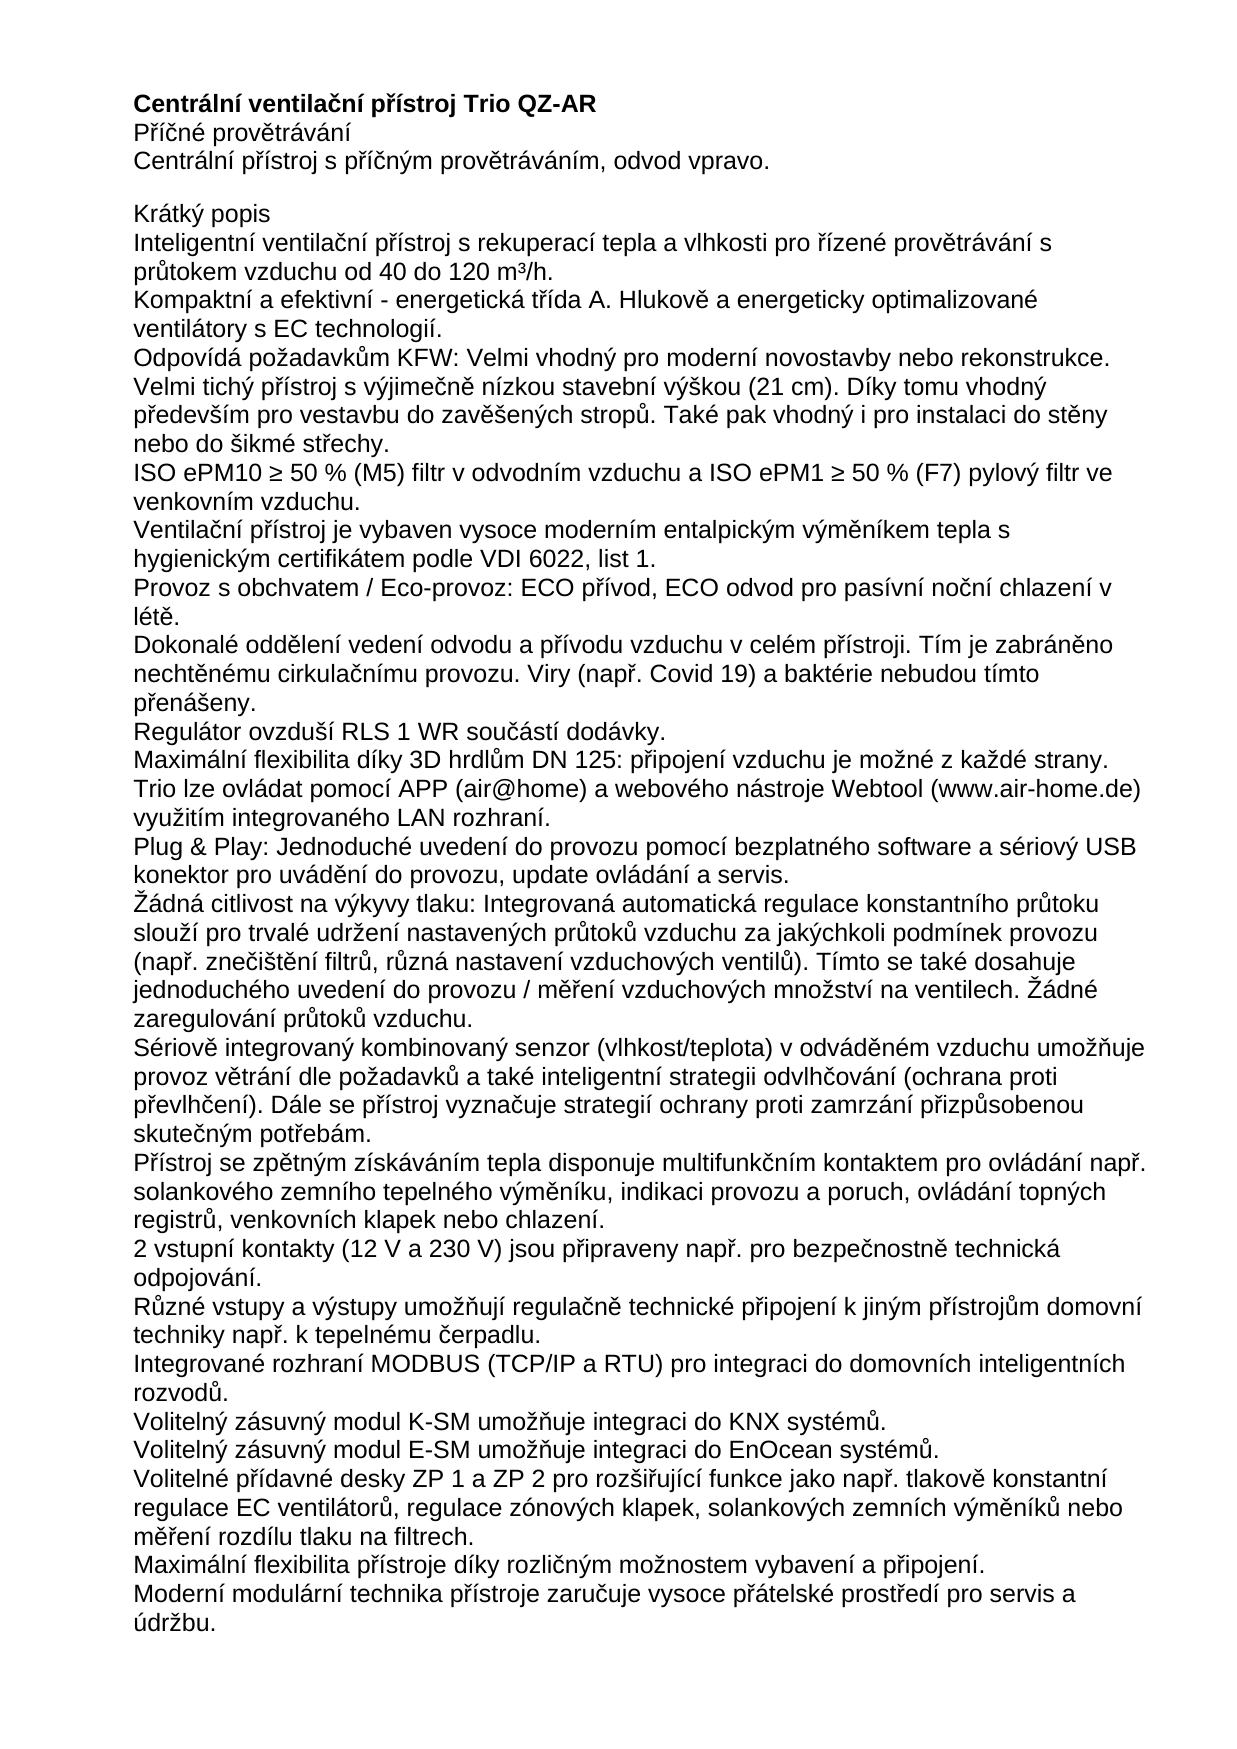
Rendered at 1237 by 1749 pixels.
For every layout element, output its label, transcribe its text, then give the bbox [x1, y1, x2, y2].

text Velmi tichý přístroj s výjimečně nízkou stavební výškou (21 cm). Díky tomu vhodný především pro vestavbu do zavěšených stropů. Také pak vhodný i pro instalaci do stěny nebo do šikmé střechy. [133, 371, 1148, 458]
text Volitelný zásuvný modul E-SM umožňuje integraci do EnOcean systémů. [133, 1435, 1148, 1464]
text Maximální flexibilita přístroje díky rozličným možnostem vybavení a připojení. [133, 1550, 1148, 1579]
text Krátký popis [133, 199, 1148, 228]
text Integrované rozhraní MODBUS (TCP/IP a RTU) pro integraci do domovních inteligentních rozvodů. [133, 1349, 1148, 1406]
text Maximální flexibilita díky 3D hrdlům DN 125: připojení vzduchu je možné z každé strany. [133, 745, 1148, 774]
text 2 vstupní kontakty (12 V a 230 V) jsou připraveny např. pro bezpečnostně technická odpojování. [133, 1234, 1148, 1291]
text Přístroj se zpětným získáváním tepla disponuje multifunkčním kontaktem pro ovládání např. solankového zemního tepelného výměníku, indikaci provozu a poruch, ovládání topných registrů, venkovních klapek nebo chlazení. [133, 1148, 1148, 1234]
text Ventilační přístroj je vybaven vysoce moderním entalpickým výměníkem tepla s hygienickým certifikátem podle VDI 6022, list 1. [133, 515, 1148, 573]
text Provoz s obchvatem / Eco-provoz: ECO přívod, ECO odvod pro pasívní noční chlazení v létě. [133, 573, 1148, 630]
text Sériově integrovaný kombinovaný senzor (vlhkost/teplota) v odváděném vzduchu umožňuje provoz větrání dle požadavků a také inteligentní strategii odvlhčování (ochrana proti převlhčení). Dále se přístroj vyznačuje strategií ochrany proti zamrzání přizpůsobenou skutečným potřebám. [133, 1033, 1148, 1148]
text Centrální přístroj s příčným provětráváním, odvod vpravo. [133, 146, 1148, 175]
text Plug & Play: Jednoduché uvedení do provozu pomocí bezplatného software a sériový USB konektor pro uvádění do provozu, update ovládání a servis. [133, 831, 1148, 889]
text Volitelné přídavné desky ZP 1 a ZP 2 pro rozšiřující funkce jako např. tlakově konstantní regulace EC ventilátorů, regulace zónových klapek, solankových zemních výměníků nebo měření rozdílu tlaku na filtrech. [133, 1464, 1148, 1550]
text Regulátor ovzduší RLS 1 WR součástí dodávky. [133, 716, 1148, 745]
text Trio lze ovládat pomocí APP (air@home) a webového nástroje Webtool (www.air-home.de) využitím integrovaného LAN rozhraní. [133, 774, 1148, 831]
text Odpovídá požadavkům KFW: Velmi vhodný pro moderní novostavby nebo rekonstrukce. [133, 343, 1148, 371]
text Různé vstupy a výstupy umožňují regulačně technické připojení k jiným přístrojům domovní techniky např. k tepelnému čerpadlu. [133, 1291, 1148, 1349]
text Moderní modulární technika přístroje zaručuje vysoce přátelské prostředí pro servis a údržbu. [133, 1579, 1148, 1636]
text Inteligentní ventilační přístroj s rekuperací tepla a vlhkosti pro řízené provětrávání s průtokem vzduchu od 40 do 120 m³/h. [133, 228, 1148, 285]
text Kompaktní a efektivní - energetická třída A. Hlukově a energeticky optimalizované ventilátory s EC technologií. [133, 285, 1148, 343]
text Volitelný zásuvný modul K-SM umožňuje integraci do KNX systémů. [133, 1406, 1148, 1435]
text ISO ePM10 ≥ 50 % (M5) filtr v odvodním vzduchu a ISO ePM1 ≥ 50 % (F7) pylový filtr ve venkovním vzduchu. [133, 458, 1148, 515]
text Příčné provětrávání [133, 117, 1148, 146]
text Žádná citlivost na výkyvy tlaku: Integrovaná automatická regulace konstantního průtoku slouží pro trvalé udržení nastavených průtoků vzduchu za jakýchkoli podmínek provozu (např. znečištění filtrů, různá nastavení vzduchových ventilů). Tímto se také dosahuje jednoduchého uvedení do provozu / měření vzduchových množství na ventilech. Žádné zaregulování průtoků vzduchu. [133, 889, 1148, 1033]
text Centrální ventilační přístroj Trio QZ-AR [133, 89, 1148, 117]
text Dokonalé oddělení vedení odvodu a přívodu vzduchu v celém přístroji. Tím je zabráněno nechtěnému cirkulačnímu provozu. Viry (např. Covid 19) a baktérie nebudou tímto přenášeny. [133, 630, 1148, 716]
